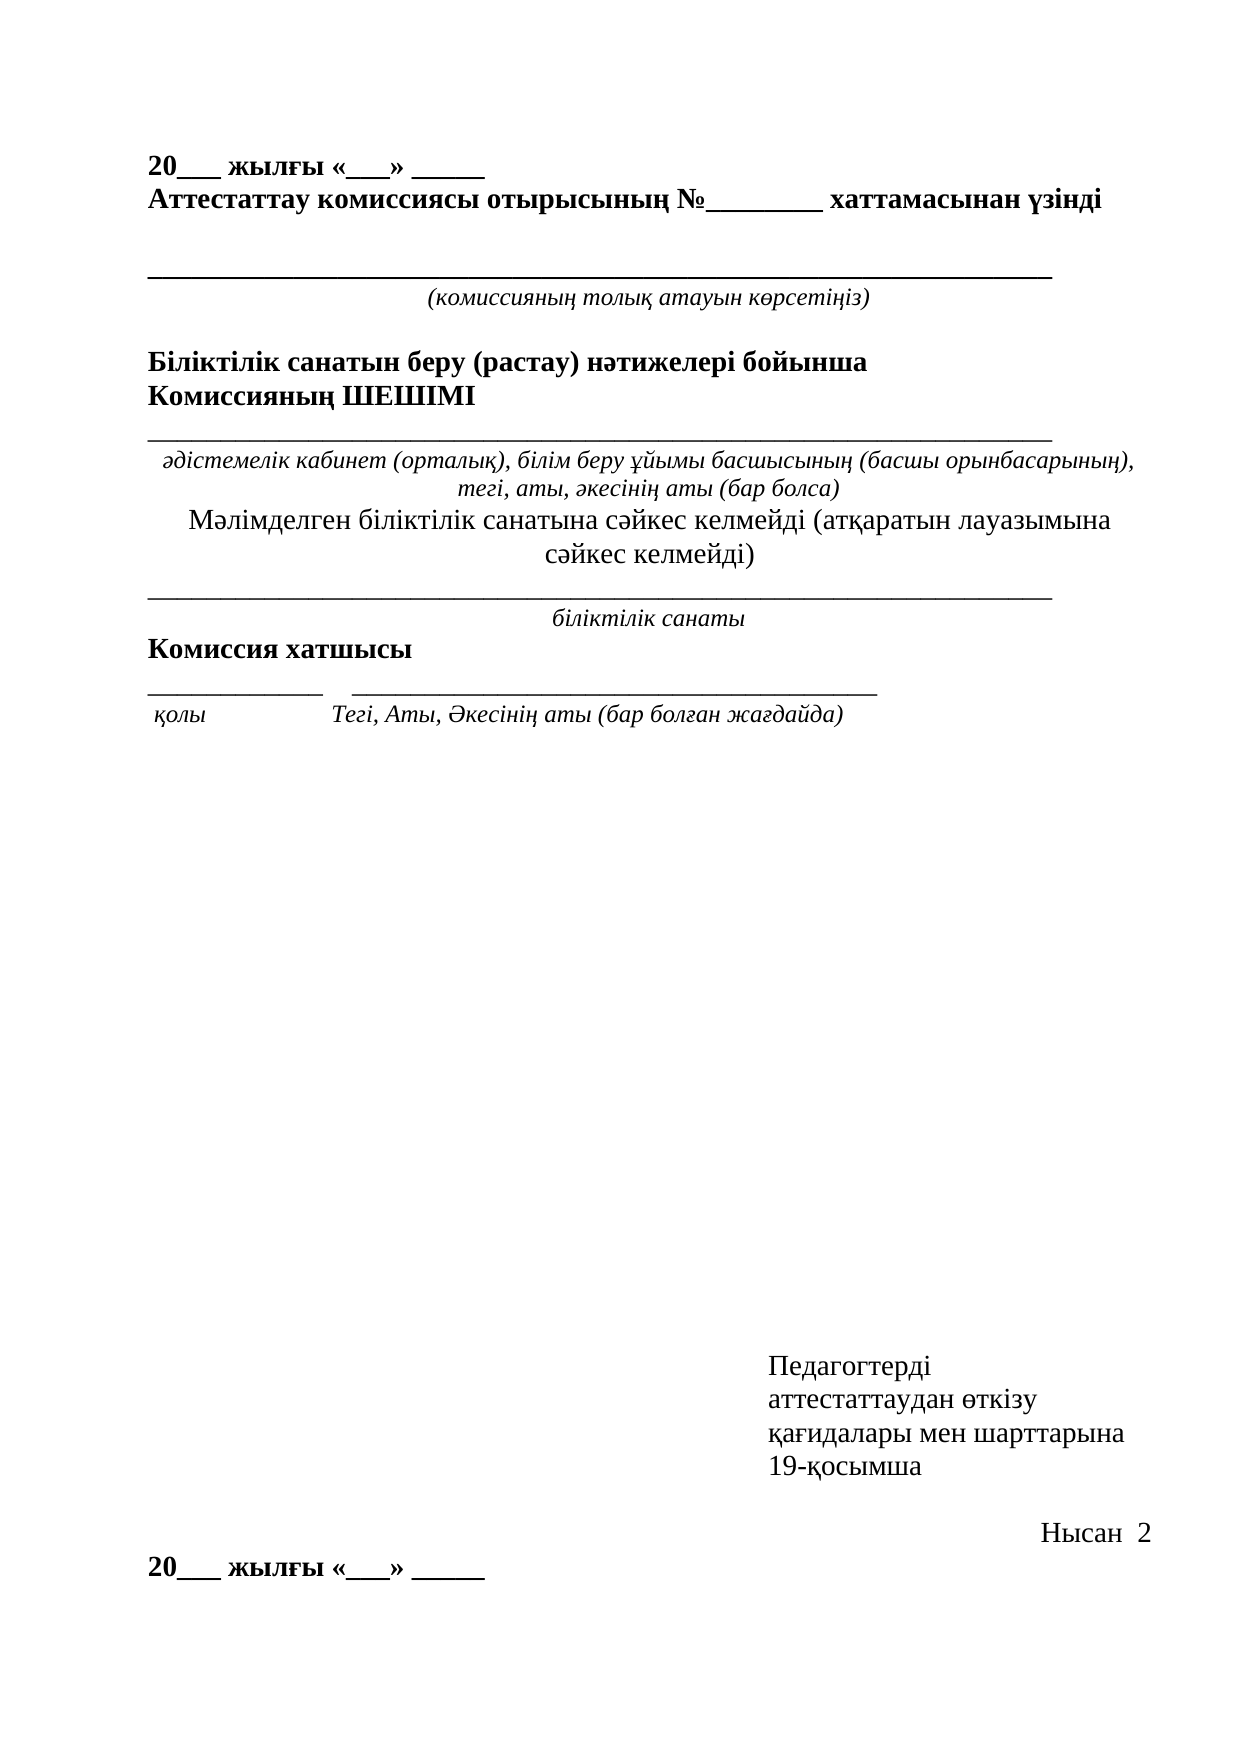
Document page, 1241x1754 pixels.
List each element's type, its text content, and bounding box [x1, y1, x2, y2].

text ______________________________________________________________ [148, 569, 1152, 603]
text ______________________________________________________________ [148, 248, 1152, 282]
text аттестаттаудан өткізу [768, 1381, 1152, 1415]
text (комиссияның толық атауын көрсетіңіз) [148, 282, 1152, 311]
text қолы Тегі, Аты, Әкесінің аты (бар болған жағдайда) [148, 699, 1152, 727]
text біліктілік санаты [148, 603, 1152, 632]
text Аттестаттау комиссиясы отырысының №________ хаттамасынан үзінді [148, 181, 1152, 215]
text Комиссияның ШЕШІМІ [148, 378, 1152, 411]
text Комиссия хатшысы [148, 632, 1152, 665]
text Нысан 2 [148, 1516, 1152, 1549]
text 20___ жылғы «___» _____ [148, 1549, 1152, 1583]
text 20___ жылғы «___» _____ [148, 148, 1152, 181]
text әдістемелік кабинет (орталық), білім беру ұйымы басшысының (басшы орынбасарының), тегі, аты, әкесінің аты (бар болса) Мәлімделген біліктілік санатына сәйкес келмейді (атқаратын лауазымына сәйкес келмейді) [148, 445, 1152, 569]
text ____________ ____________________________________ [148, 665, 1152, 699]
text 19-қосымша [768, 1448, 1152, 1482]
text ______________________________________________________________ [148, 411, 1152, 445]
text қағидалары мен шарттарына [768, 1415, 1152, 1448]
text Педагогтерді [768, 1348, 1152, 1381]
text Біліктілік санатын беру (растау) нәтижелері бойынша [148, 344, 1152, 378]
